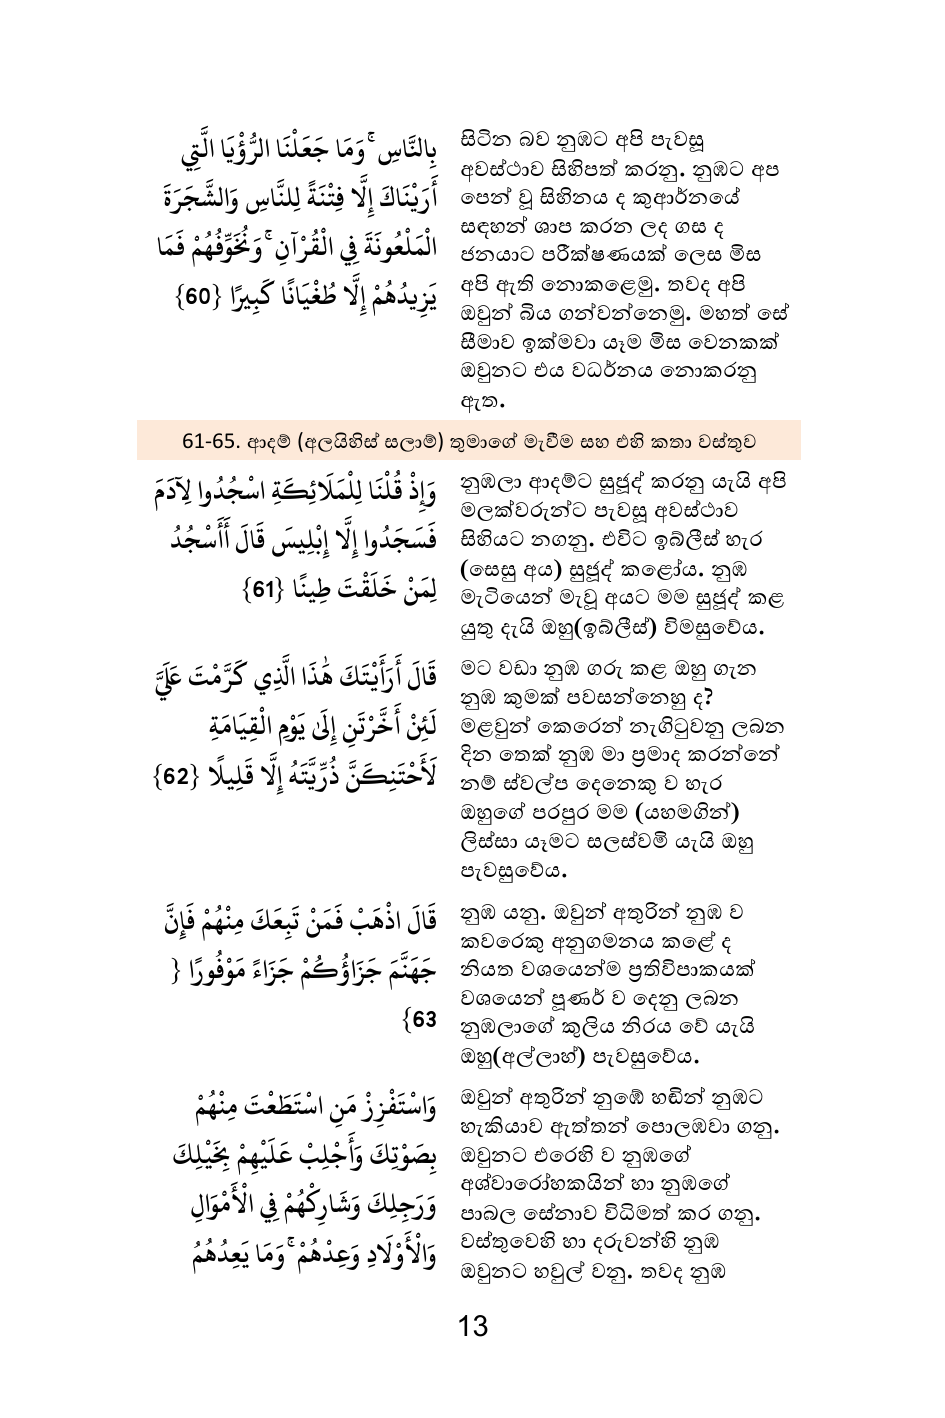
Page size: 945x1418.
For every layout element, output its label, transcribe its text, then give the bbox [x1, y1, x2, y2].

table_cell قَالَ اذْهَبْ فَمَنْ تَبِعَكَ مِنْهُمْ فَإِنَّ جَهَنَّمَ جَزَاؤُكُمْ جَزَاءً مَوْفُورًا {63} [137, 890, 448, 1076]
table_cell නුඹලා ආදම්ට සුජූද් කරනු යැයි අපි මලක්වරුන්ට පැවසූ අවස්ථාව සිහියට නගනු. එවිට ඉබ්ලීස් හැර (සෙසු අය) සුජූද් කළෝය. නුඹ මැටියෙන් මැවූ අයට මම සුජූද් කළ යුතු දැයි ඔහු(ඉබ්ලීස්) විමසුවේය. [449, 460, 801, 647]
table_cell 61-65. ආදම් (අලයිහිස් සලාම්) තුමාගේ මැවීම සහ එහි කතා වස්තුව [137, 420, 801, 460]
table_cell නුඹ යනු. ඔවුන් අතුරින් නුඹ ව කවරෙකු අනුගමනය කළේ ද නියත වශයෙන්ම ප්‍රතිවිපාකයක් වශයෙන් පූර්ණ ව දෙනු ලබන නුඹලාගේ කුලිය නිරය වේ යැයි ඔහු(අල්ලාහ්) පැවසුවේය. [449, 890, 801, 1076]
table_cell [449, 1076, 801, 1284]
table_cell මට වඩා නුඹ ගරු කළ ඔහු ගැන නුඹ කුමක් පවසන්නෙහු ද? මළවුන් කෙරෙන් නැගිටුවනු ලබන දින තෙක් නුඹ මා ප්‍රමාද කරන්නේ නම් ස්වල්ප දෙනෙකු ව හැර ඔහුගේ පරපුර මම (යහමගින්) ලිස්සා යෑමට සලස්වමි යැයි ඔහු පැවසුවේය. [449, 647, 801, 890]
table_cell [449, 118, 801, 419]
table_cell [137, 118, 448, 419]
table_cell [137, 1076, 448, 1284]
table_cell قَالَ أَرَأَيْتَكَ هَٰذَا الَّذِي كَرَّمْتَ عَلَيَّ لَئِنْ أَخَّرْتَنِ إِلَىٰ يَوْمِ الْقِيَامَةِ لَأَحْتَنِكَنَّ ذُرِّيَّتَهُ إِلَّا قَلِيلًا {62} [137, 647, 448, 890]
table_cell وَإِذْ قُلْنَا لِلْمَلَائِكَةِ اسْجُدُوا لِآدَمَ فَسَجَدُوا إِلَّا إِبْلِيسَ قَالَ أَأَسْجُدُ لِمَنْ خَلَقْتَ طِينًا {61} [137, 460, 448, 647]
